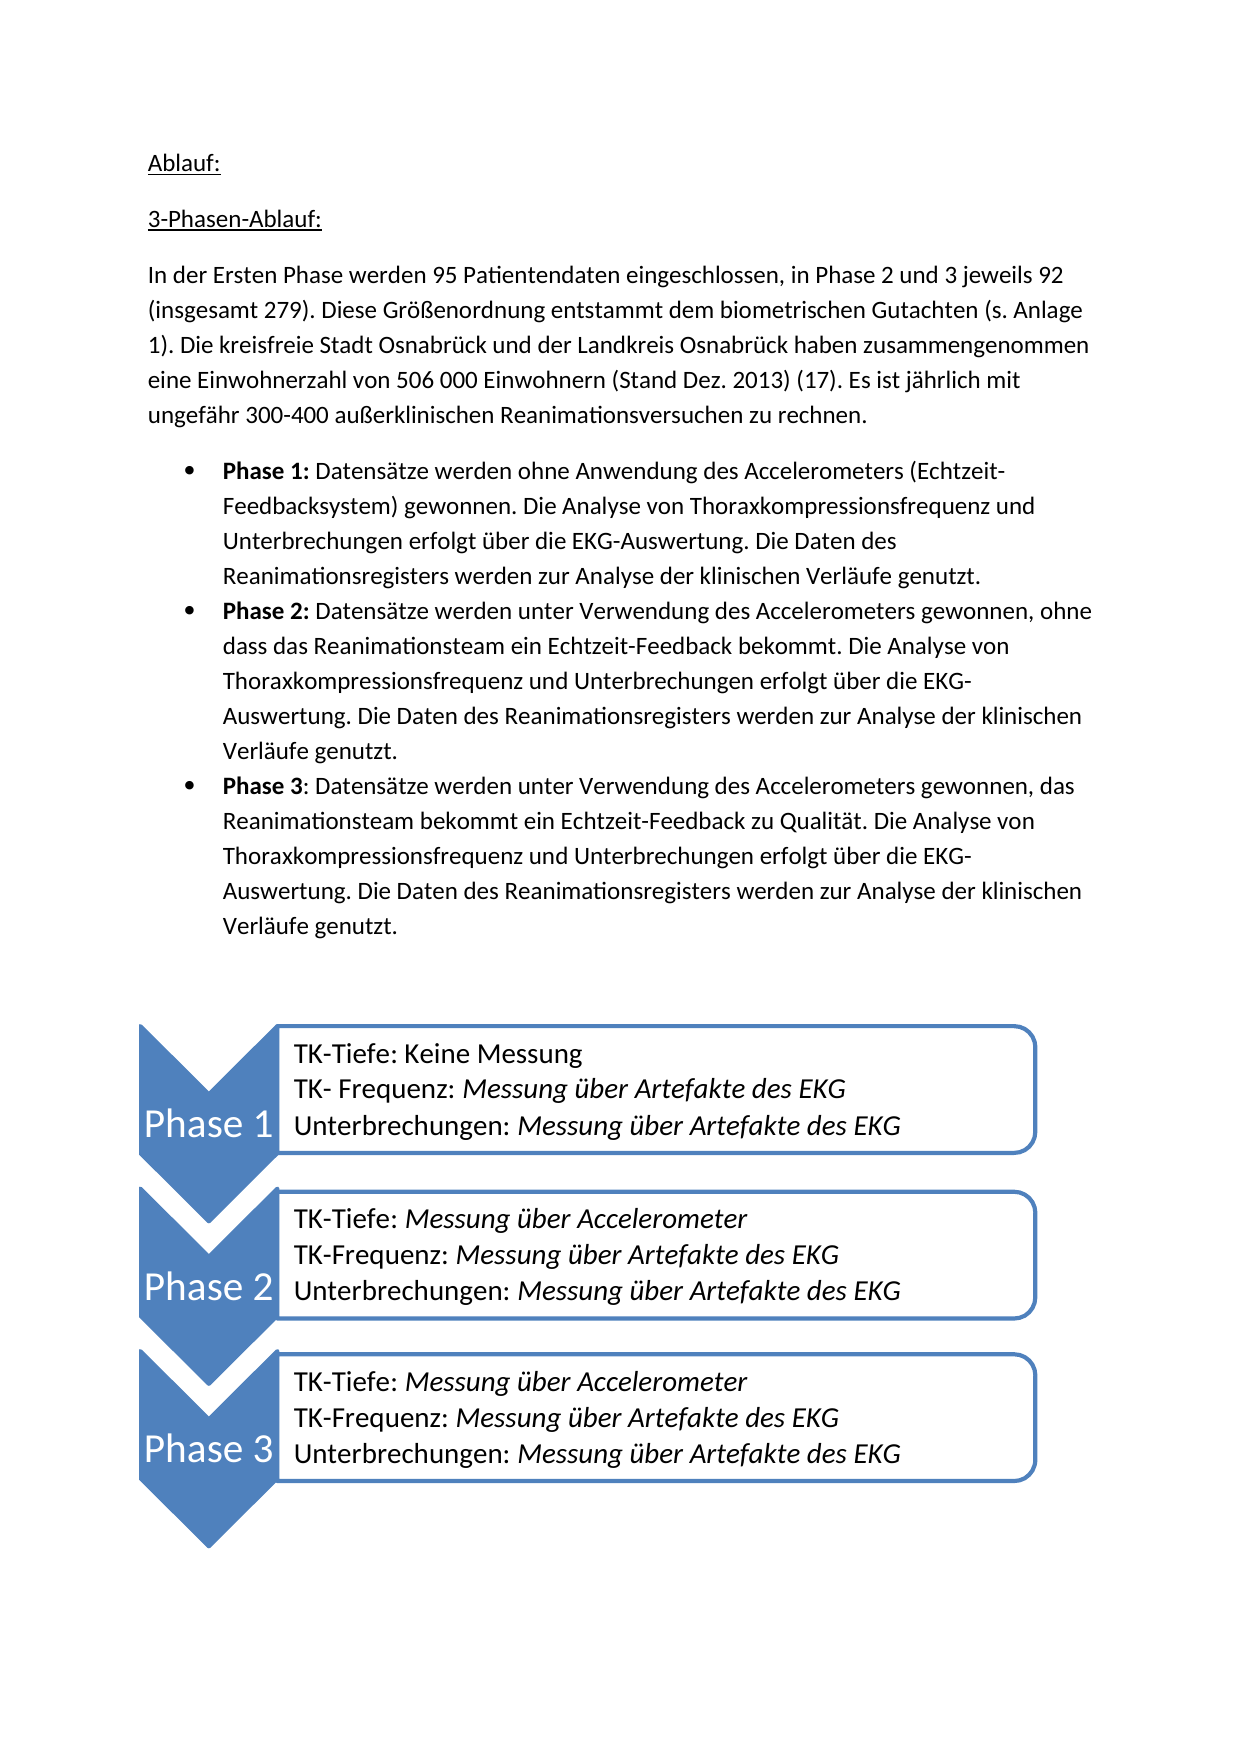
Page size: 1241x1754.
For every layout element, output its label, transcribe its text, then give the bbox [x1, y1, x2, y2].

list Phase 3: Datensätze werden unter Verwendung des Accelerometers gewonnen, das Reanimationsteam bekommt ein Echtzeit-Feedback zu Qualität. Die Analyse von Thoraxkompressionsfrequenz und Unterbrechungen erfolgt über die EKG-Auswertung. Die Daten des Reanimationsregisters werden zur Analyse der klinischen Verläufe genutzt. [185, 770, 1093, 941]
list Phase 1: Datensätze werden ohne Anwendung des Accelerometers (Echtzeit-Feedbacksystem) gewonnen. Die Analyse von Thoraxkompressionsfrequenz und Unterbrechungen erfolgt über die EKG-Auswertung. Die Daten des Reanimationsregisters werden zur Analyse der klinischen Verläufe genutzt. [185, 455, 1093, 591]
text Ablauf: [148, 148, 1093, 178]
text 3-Phasen-Ablauf: [148, 203, 1093, 234]
text In der Ersten Phase werden 95 Patientendaten eingeschlossen, in Phase 2 und 3 jeweils 92 (insgesamt 279). Diese Größenordnung entstammt dem biometrischen Gutachten (s. Anlage 1). Die kreisfreie Stadt Osnabrück und der Landkreis Osnabrück haben zusammengenommen eine Einwohnerzahl von 506 000 Einwohnern (Stand Dez. 2013) (17). Es ist jährlich mit ungefähr 300-400 außerklinischen Reanimationsversuchen zu rechnen. [148, 259, 1093, 430]
list Phase 2: Datensätze werden unter Verwendung des Accelerometers gewonnen, ohne dass das Reanimationsteam ein Echtzeit-Feedback bekommt. Die Analyse von Thoraxkompressionsfrequenz und Unterbrechungen erfolgt über die EKG-Auswertung. Die Daten des Reanimationsregisters werden zur Analyse der klinischen Verläufe genutzt. [185, 595, 1093, 766]
